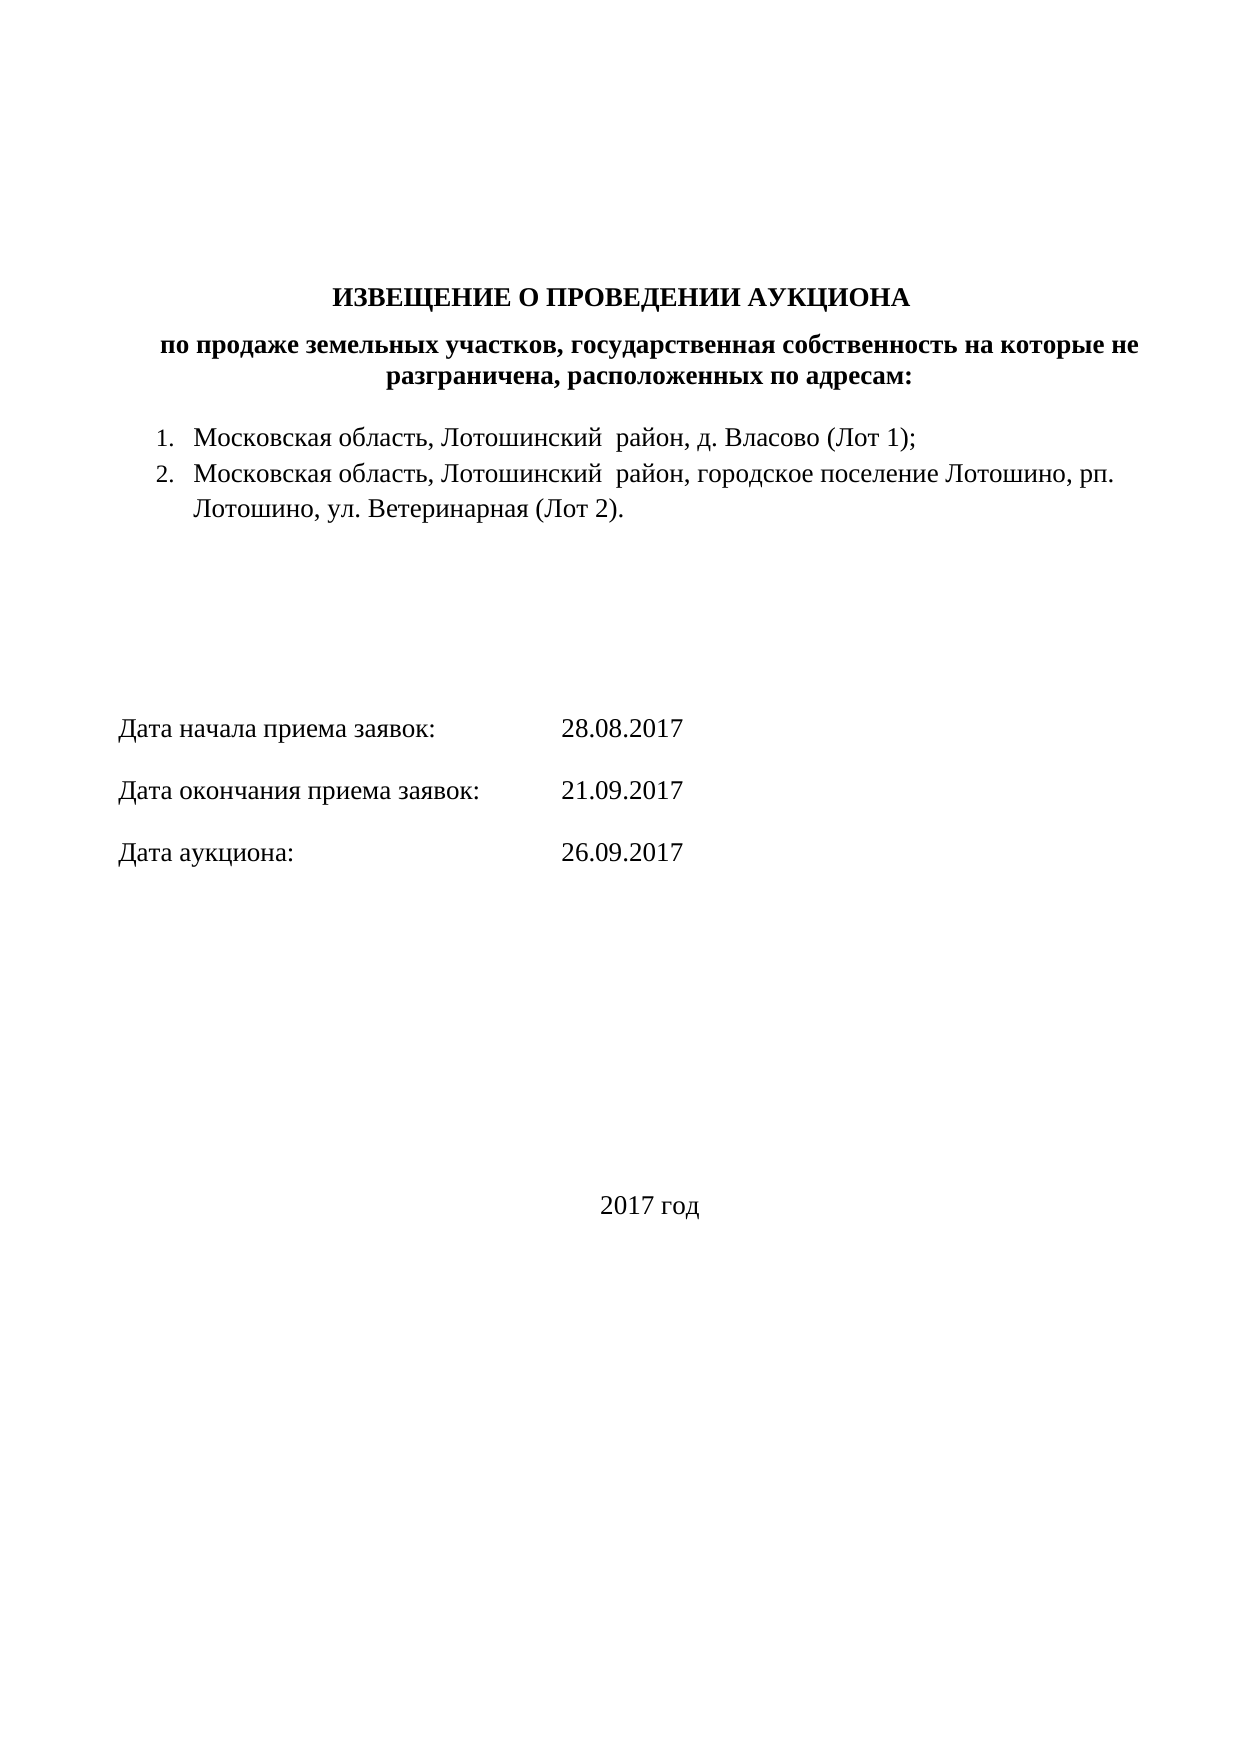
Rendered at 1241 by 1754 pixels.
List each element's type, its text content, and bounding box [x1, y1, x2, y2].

text ИЗВЕЩЕНИЕ О ПРОВЕДЕНИИ АУКЦИОНА [74, 281, 1169, 312]
text Дата начала приема заявок: 28.08.2017 [118, 712, 1181, 743]
list Московская область, Лотошинский район, д. Власово (Лот 1); [156, 421, 1181, 452]
text по продаже земельных участков, государственная собственность на которые не разграничена, расположенных по адресам: [118, 328, 1181, 390]
text Дата окончания приема заявок: 21.09.2017 [118, 774, 1181, 805]
list Московская область, Лотошинский район, городское поселение Лотошино, рп. Лотошино, ул. Ветеринарная (Лот 2). [156, 457, 1181, 524]
text Дата аукциона: 26.09.2017 [118, 836, 1181, 868]
text 2017 год [118, 1189, 1181, 1221]
